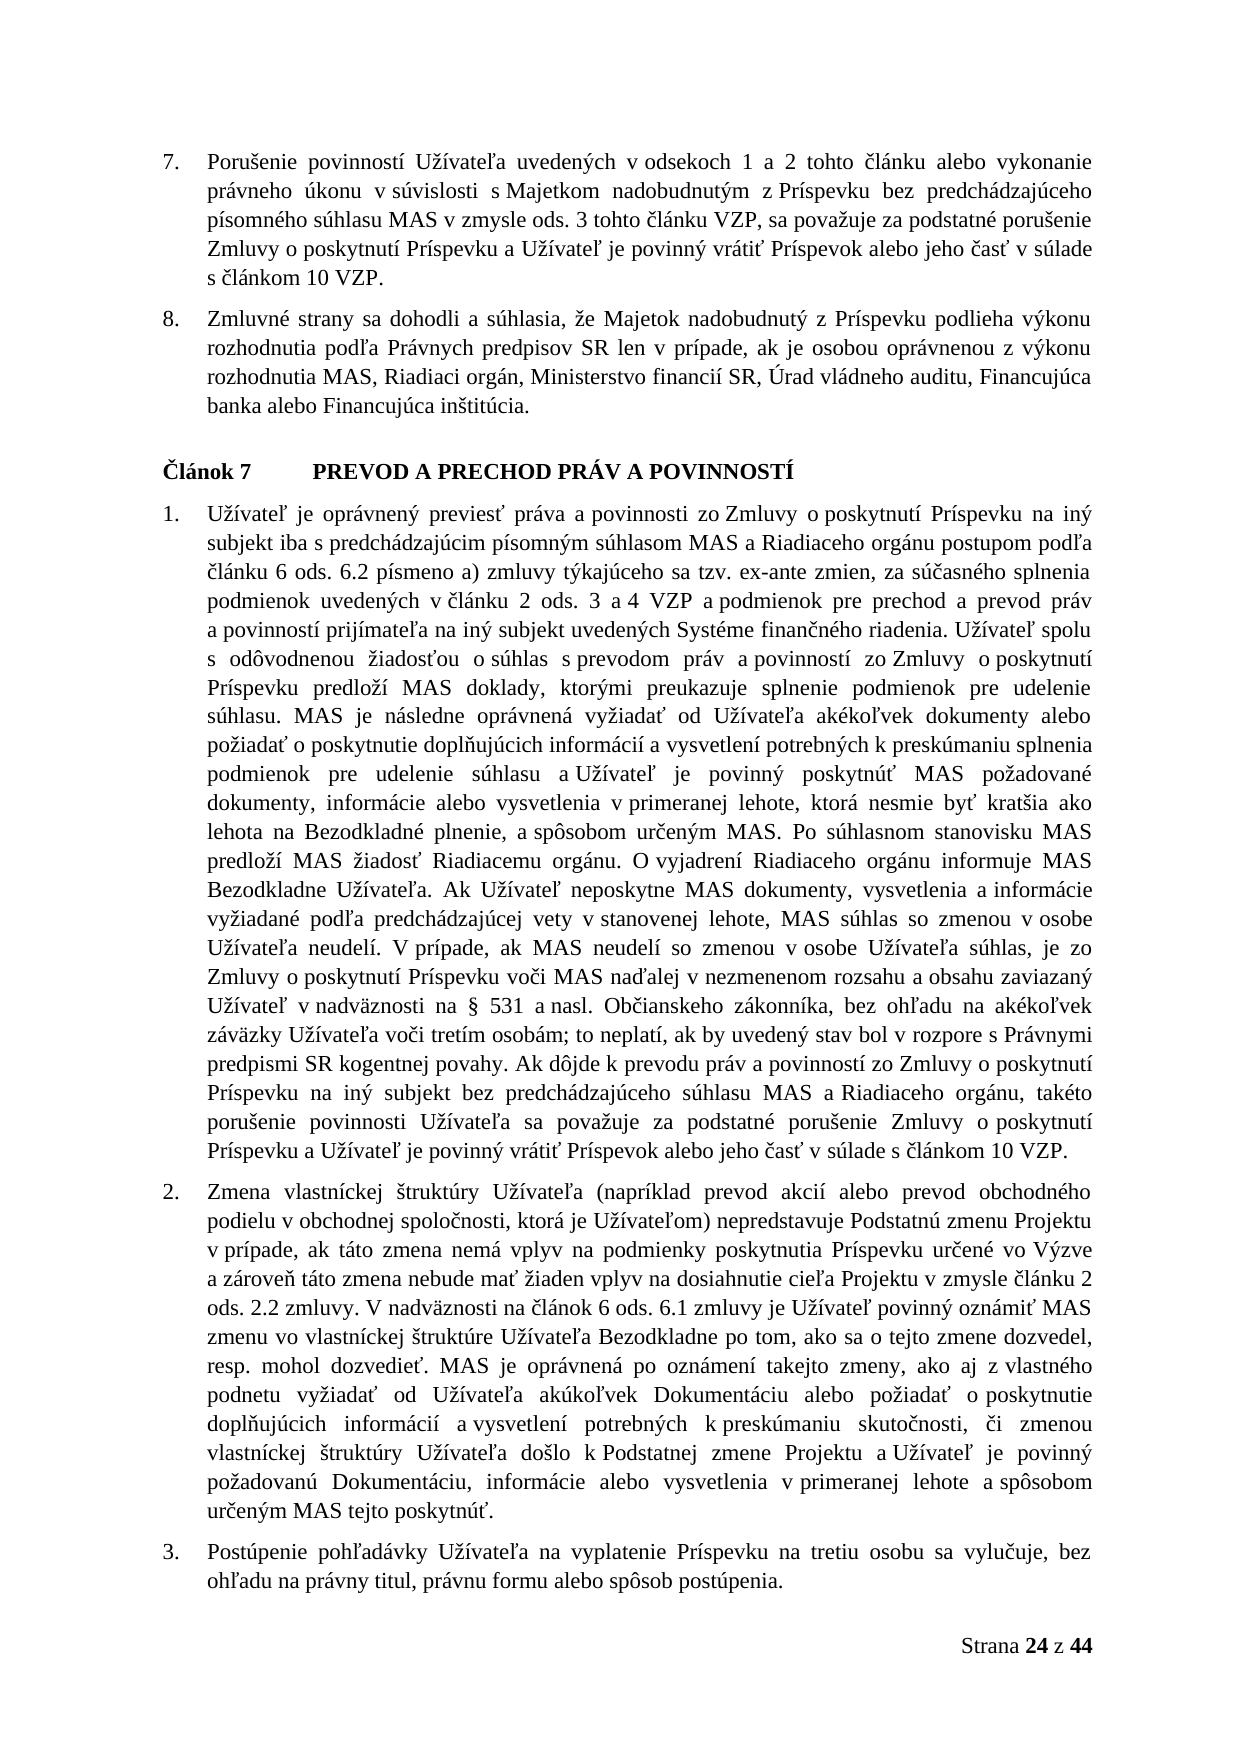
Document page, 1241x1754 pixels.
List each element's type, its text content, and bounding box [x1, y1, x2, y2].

subtitle Článok 7 PREVOD A PRECHOD PRÁV A POVINNOSTÍ [162, 458, 1092, 485]
list Postúpenie pohľadávky Užívateľa na vyplatenie Príspevku na tretiu osobu sa vylučuje, bez ohľadu na právny titul, právnu formu alebo spôsob postúpenia. [162, 1538, 1092, 1594]
list Užívateľ je oprávnený previesť práva a povinnosti zo Zmluvy o poskytnutí Príspevku na iný subjekt iba s predchádzajúcim písomným súhlasom MAS a Riadiaceho orgánu postupom podľa článku 6 ods. 6.2 písmeno a) zmluvy týkajúceho sa tzv. ex-ante zmien, za súčasného splnenia podmienok uvedených v článku 2 ods. 3 a 4 VZP a podmienok pre prechod a prevod práv a povinností prijímateľa na iný subjekt uvedených Systéme finančného riadenia. Užívateľ spolu s odôvodnenou žiadosťou o súhlas s prevodom práv a povinností zo Zmluvy o poskytnutí Príspevku predloží MAS doklady, ktorými preukazuje splnenie podmienok pre udelenie súhlasu. MAS je následne oprávnená vyžiadať od Užívateľa akékoľvek dokumenty alebo požiadať o poskytnutie doplňujúcich informácií a vysvetlení potrebných k preskúmaniu splnenia podmienok pre udelenie súhlasu a Užívateľ je povinný poskytnúť MAS požadované dokumenty, informácie alebo vysvetlenia v primeranej lehote, ktorá nesmie byť kratšia ako lehota na Bezodkladné plnenie, a spôsobom určeným MAS. Po súhlasnom stanovisku MAS predloží MAS žiadosť Riadiacemu orgánu. O vyjadrení Riadiaceho orgánu informuje MAS Bezodkladne Užívateľa. Ak Užívateľ neposkytne MAS dokumenty, vysvetlenia a informácie vyžiadané podľa predchádzajúcej vety v stanovenej lehote, MAS súhlas so zmenou v osobe Užívateľa neudelí. V prípade, ak MAS neudelí so zmenou v osobe Užívateľa súhlas, je zo Zmluvy o poskytnutí Príspevku voči MAS naďalej v nezmenenom rozsahu a obsahu zaviazaný Užívateľ v nadväznosti na § 531 a nasl. Občianskeho zákonníka, bez ohľadu na akékoľvek záväzky Užívateľa voči tretím osobám; to neplatí, ak by uvedený stav bol v rozpore s Právnymi predpismi SR kogentnej povahy. Ak dôjde k prevodu práv a povinností zo Zmluvy o poskytnutí Príspevku na iný subjekt bez predchádzajúceho súhlasu MAS a Riadiaceho orgánu, takéto porušenie povinnosti Užívateľa sa považuje za podstatné porušenie Zmluvy o poskytnutí Príspevku a Užívateľ je povinný vrátiť Príspevok alebo jeho časť v súlade s článkom 10 VZP. [162, 500, 1092, 1163]
list Porušenie povinností Užívateľa uvedených v odsekoch 2 tohto článku alebo vykonanie právneho úkonu v súvislosti s Majetkom nadobudnutým z Príspevku bez predchádzajúceho písomného súhlasu MAS v zmysle ods. 3 tohto článku VZP, sa považuje za podstatné porušenie Zmluvy o poskytnutí Príspevku a Užívateľ je povinný vrátiť Príspevok alebo jeho časť v súlade s článkom 10 VZP. [162, 148, 1092, 290]
list Zmena vlastníckej štruktúry Užívateľa (napríklad prevod akcií alebo prevod obchodného podielu v obchodnej spoločnosti, ktorá je Užívateľom) nepredstavuje Podstatnú zmenu Projektu v prípade, ak táto zmena nemá vplyv na podmienky poskytnutia Príspevku určené vo Výzve a zároveň táto zmena nebude mať žiaden vplyv na dosiahnutie cieľa Projektu v zmysle článku 2 ods. 2.2 zmluvy. V nadväznosti na článok 6 ods. 6.1 zmluvy je Užívateľ povinný oznámiť MAS zmenu vo vlastníckej štruktúre Užívateľa Bezodkladne po tom, ako sa o tejto zmene dozvedel, resp. mohol dozvedieť. MAS je oprávnená po oznámení takejto zmeny, ako aj z vlastného podnetu vyžiadať od Užívateľa akúkoľvek Dokumentáciu alebo požiadať o poskytnutie doplňujúcich informácií a vysvetlení potrebných k preskúmaniu skutočnosti, či zmenou vlastníckej štruktúry Užívateľa došlo k Podstatnej zmene Projektu a Užívateľ je povinný požadovanú Dokumentáciu, informácie alebo vysvetlenia v primeranej lehote a spôsobom určeným MAS tejto poskytnúť. [162, 1178, 1092, 1523]
list Zmluvné strany sa dohodli a súhlasia, že Majetok nadobudnutý z Príspevku podlieha výkonu rozhodnutia podľa Právnych predpisov SR len v prípade, ak je osobou oprávnenou z výkonu rozhodnutia MAS, Riadiaci orgán, Ministerstvo financií SR, Úrad vládneho auditu, Financujúca banka alebo Financujúca inštitúcia. [162, 305, 1092, 418]
